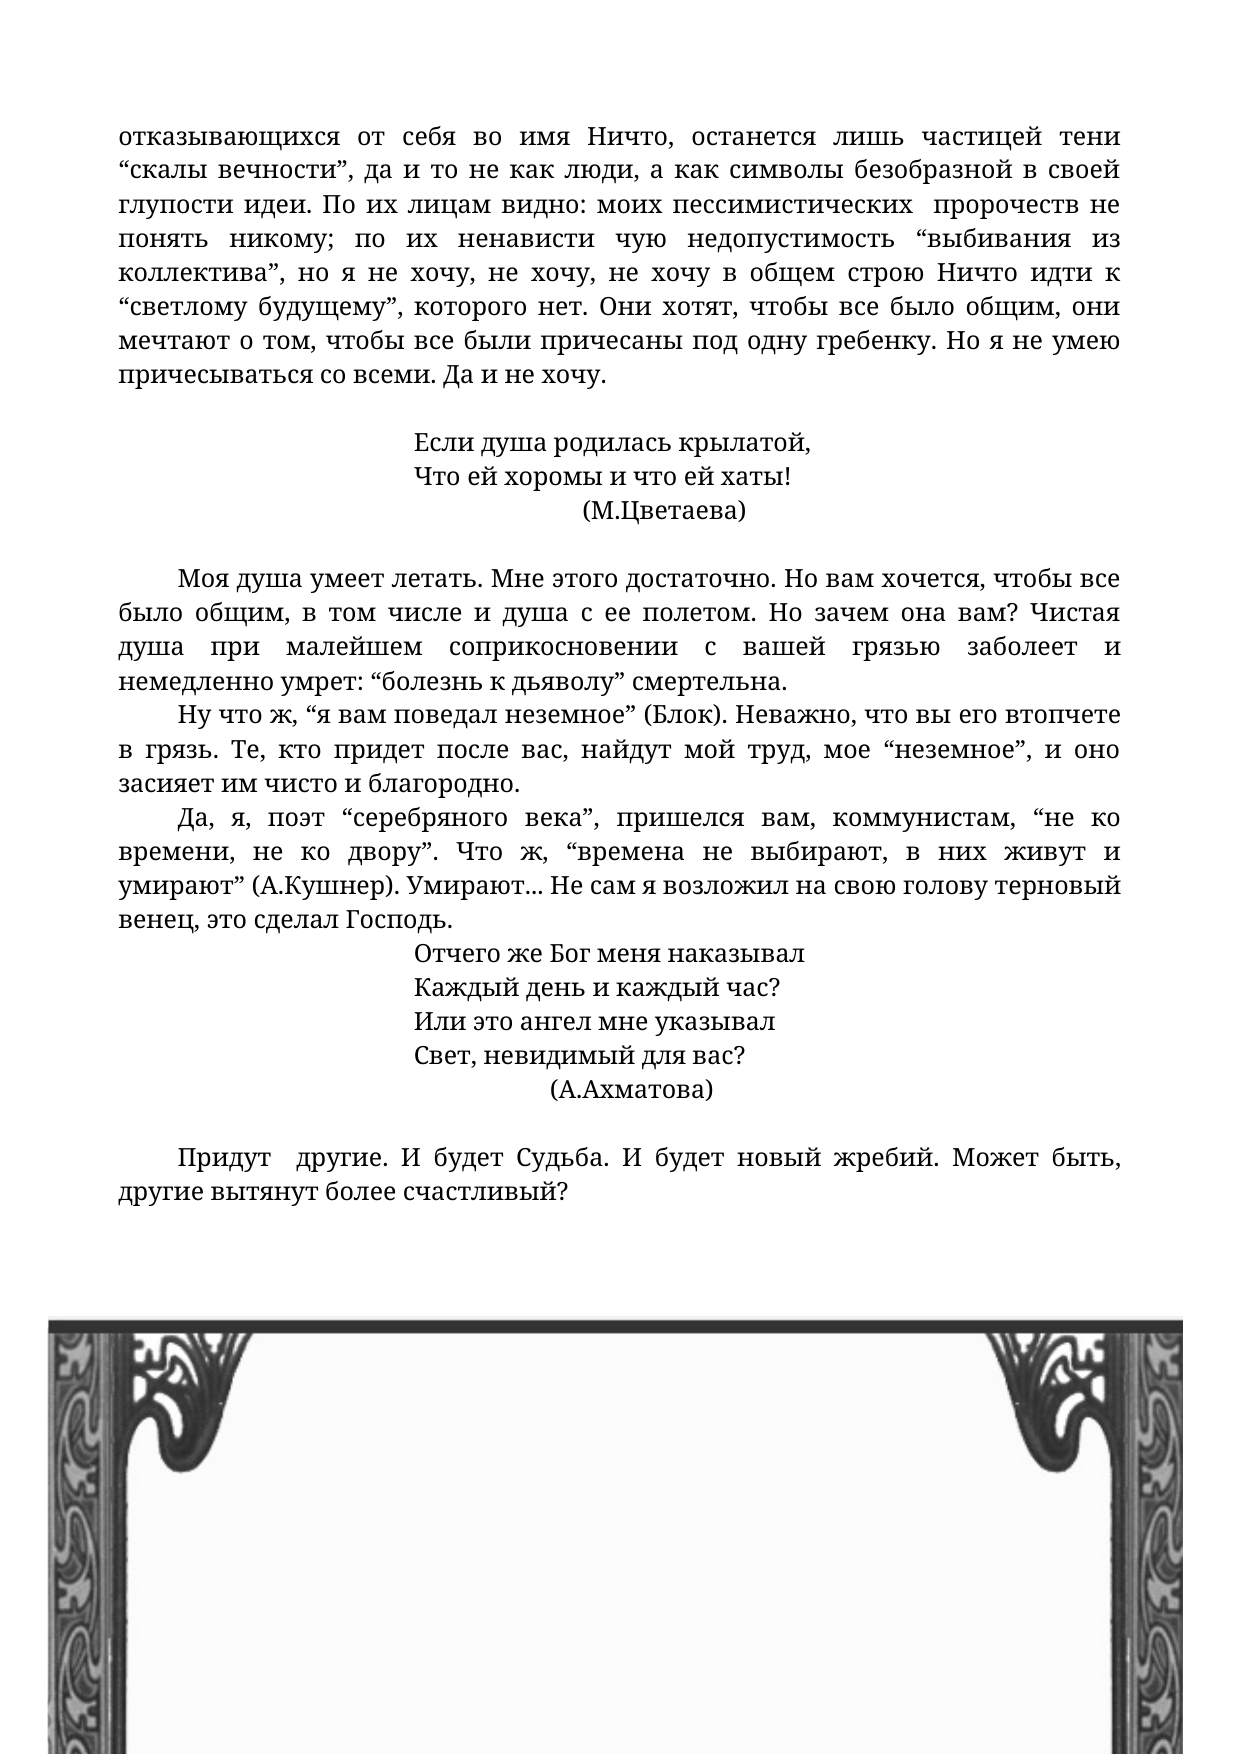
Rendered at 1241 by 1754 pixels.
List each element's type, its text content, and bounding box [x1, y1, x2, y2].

text Или это ангел мне указывал [118, 1004, 1122, 1038]
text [118, 118, 1122, 391]
text Придут другие. И будет Судьба. И будет новый жребий. Может быть, другие вытянут более счастливый? [118, 1140, 1122, 1208]
text (А.Ахматова) [118, 1072, 1122, 1106]
text Что ей хоромы и что ей хаты! [118, 459, 1122, 493]
picture [47, 1316, 1183, 1754]
text Отчего же Бог меня наказывал [118, 936, 1122, 970]
text Если душа родилась крылатой, [118, 425, 1122, 459]
text Свет, невидимый для вас? [118, 1038, 1122, 1072]
text (М.Цветаева) [118, 493, 1122, 527]
text Каждый день и каждый час? [118, 970, 1122, 1004]
text Ну что ж, “я вам поведал неземное” (Блок). Неважно, что вы его втопчете в грязь. Те, кто придет после вас, найдут мой труд, мое “неземное”, и оно засияет им чисто и благородно. [118, 697, 1122, 799]
text Да, я, поэт “серебряного века”, пришелся вам, коммунистам, “не ко времени, не ко двору”. Что ж, “времена не выбирают, в них живут и умирают” (А.Кушнер). Умирают... Не сам я возложил на свою голову терновый венец, это сделал Господь. [118, 799, 1122, 936]
text Моя душа умеет летать. Мне этого достаточно. Но вам хочется, чтобы все было общим, в том числе и душа с ее полетом. Но зачем она вам? Чистая душа при малейшем соприкосновении с вашей грязью заболеет и немедленно умрет: “болезнь к дьяволу” смертельна. [118, 561, 1122, 697]
